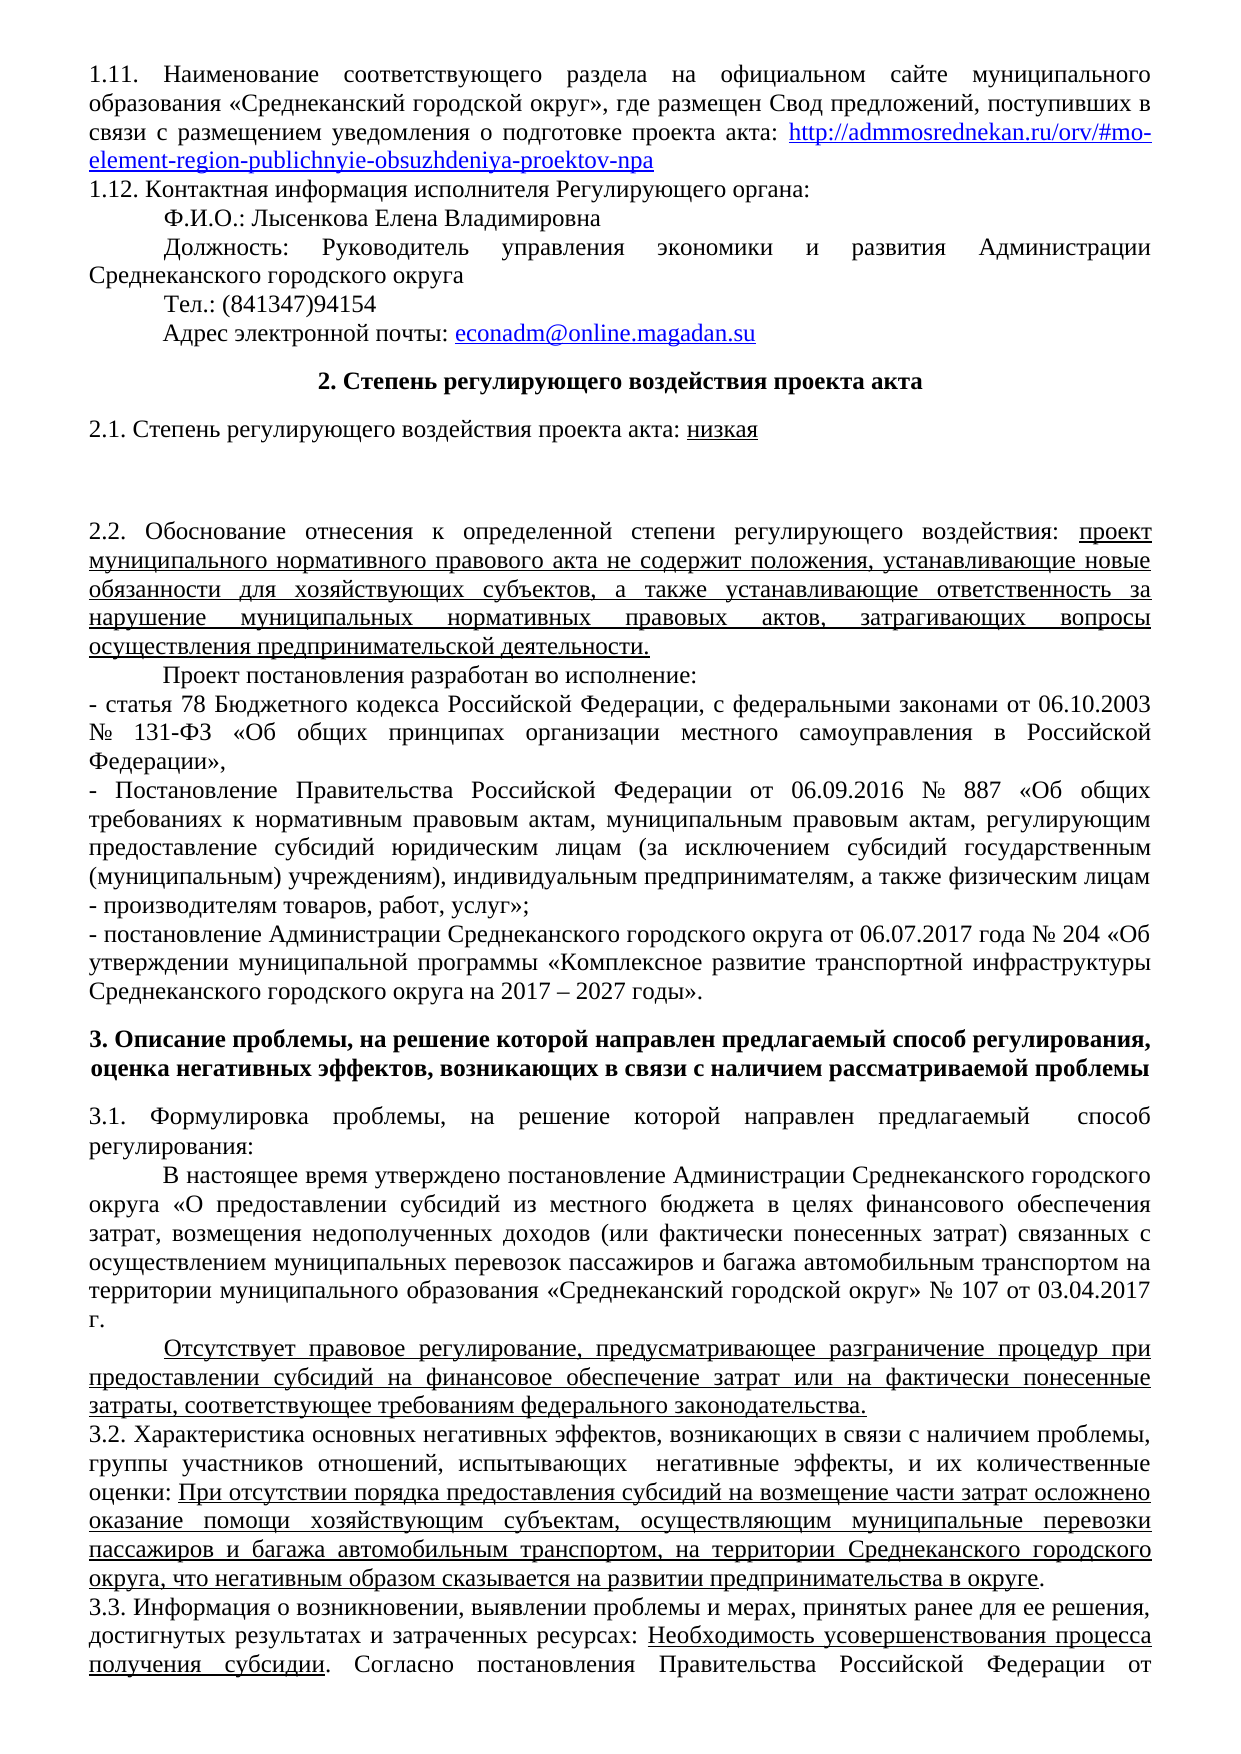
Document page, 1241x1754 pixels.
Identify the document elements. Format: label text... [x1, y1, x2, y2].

text 2.2. Обоснование отнесения к определенной степени регулирующего воздействия: проект муниципального нормативного правового акта не содержит положения, устанавливающие новые обязанности для хозяйствующих субъектов, а также устанавливающие ответственность за нарушение муниципальных нормативных правовых актов, затрагивающих вопросы осуществления предпринимательской деятельности. [89, 516, 1152, 599]
text 2. Степень регулирующего воздействия проекта акта [89, 366, 1152, 394]
text - статья 78 Бюджетного кодекса Российской Федерации, с федеральными законами от 06.10.2003 № 131-ФЗ «Об общих принципах организации местного самоуправления в Российской Федерации», [89, 689, 1152, 775]
text Ф.И.О.: Лысенкова Елена Владимировна [89, 203, 1152, 232]
text - постановление Администрации Среднеканского городского округа от 06.07.2017 года № 204 «Об утверждении муниципальной программы «Комплексное развитие транспортной инфраструктуры Среднеканского городского округа на 2017 – 2027 годы». [89, 919, 1152, 1005]
text 3.2. Характеристика основных негативных эффектов, возникающих в связи с наличием проблемы, группы участников отношений, испытывающих негативные эффекты, и их количественные оценки: При отсутствии порядка предоставления субсидий на возмещение части затрат осложнено оказание помощи хозяйствующим субъектам, осуществляющим муниципальные перевозки пассажиров и багажа автомобильным транспортом, на территории Среднеканского городского округа, что негативным образом сказывается на развитии предпринимательства в округе. [89, 1419, 1152, 1531]
text Должность: Руководитель управления экономики и развития Администрации Среднеканского городского округа [89, 232, 1152, 289]
text 1.12. Контактная информация исполнителя Регулирующего органа: [89, 174, 1152, 203]
text 3. Описание проблемы, на решение которой направлен предлагаемый способ регулирования, оценка негативных эффектов, возникающих в связи с наличием рассматриваемой проблемы [89, 1024, 1152, 1082]
text В настоящее время утверждено постановление Администрации Среднеканского городского округа «О предоставлении субсидий из местного бюджета в целях финансового обеспечения затрат, возмещения недополученных доходов (или фактически понесенных затрат) связанных с осуществлением муниципальных перевозок пассажиров и багажа автомобильным транспортом на территории муниципального образования «Среднеканский городской округ» № 107 от 03.04.2017 г. [89, 1161, 1152, 1333]
text - Постановление Правительства Российской Федерации от 06.09.2016 № 887 «Об общих требованиях к нормативным правовым актам, муниципальным правовым актам, регулирующим предоставление субсидий юридическим лицам (за исключением субсидий государственным (муниципальным) учреждениям), индивидуальным предпринимателям, а также физическим лицам - производителям товаров, работ, услуг»; [89, 775, 1152, 919]
text 2.1. Степень регулирующего воздействия проекта акта: низкая [89, 414, 1152, 442]
text Тел.: (841347)94154 [89, 289, 1152, 318]
text 3.1. Формулировка проблемы, на решение которой направлен предлагаемый способ регулирования: [89, 1101, 1152, 1161]
text Проект постановления разработан во исполнение: [89, 660, 1152, 689]
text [89, 1592, 1152, 1678]
text Адрес электронной почты: econadm@online.magadan.su [89, 318, 1152, 347]
text Отсутствует правовое регулирование, предусматривающее разграничение процедур при предоставлении субсидий на финансовое обеспечение затрат или на фактически понесенные затраты, соответствующее требованиям федерального законодательства. [89, 1333, 1152, 1419]
text 1.11. Наименование соответствующего раздела на официальном сайте муниципального образования «Среднеканский городской округ», где размещен Свод предложений, поступивших в связи с размещением уведомления о подготовке проекта акта: http://admmosrednekan.ru/orv/#mo-element-region-publichnyie-obsuzhdeniya-proektov-npa [89, 59, 1152, 174]
text 2.2. Обоснование отнесения к определенной степени регулирующего воздействия: проект муниципального нормативного правового акта не содержит положения, устанавливающие новые обязанности для хозяйствующих субъектов, а также устанавливающие ответственность за нарушение муниципальных нормативных правовых актов, затрагивающих вопросы осуществления предпринимательской деятельности. [89, 600, 1152, 660]
text 3.2. Характеристика основных негативных эффектов, возникающих в связи с наличием проблемы, группы участников отношений, испытывающих негативные эффекты, и их количественные оценки: При отсутствии порядка предоставления субсидий на возмещение части затрат осложнено оказание помощи хозяйствующим субъектам, осуществляющим муниципальные перевозки пассажиров и багажа автомобильным транспортом, на территории Среднеканского городского округа, что негативным образом сказывается на развитии предпринимательства в округе. [89, 1561, 1152, 1592]
